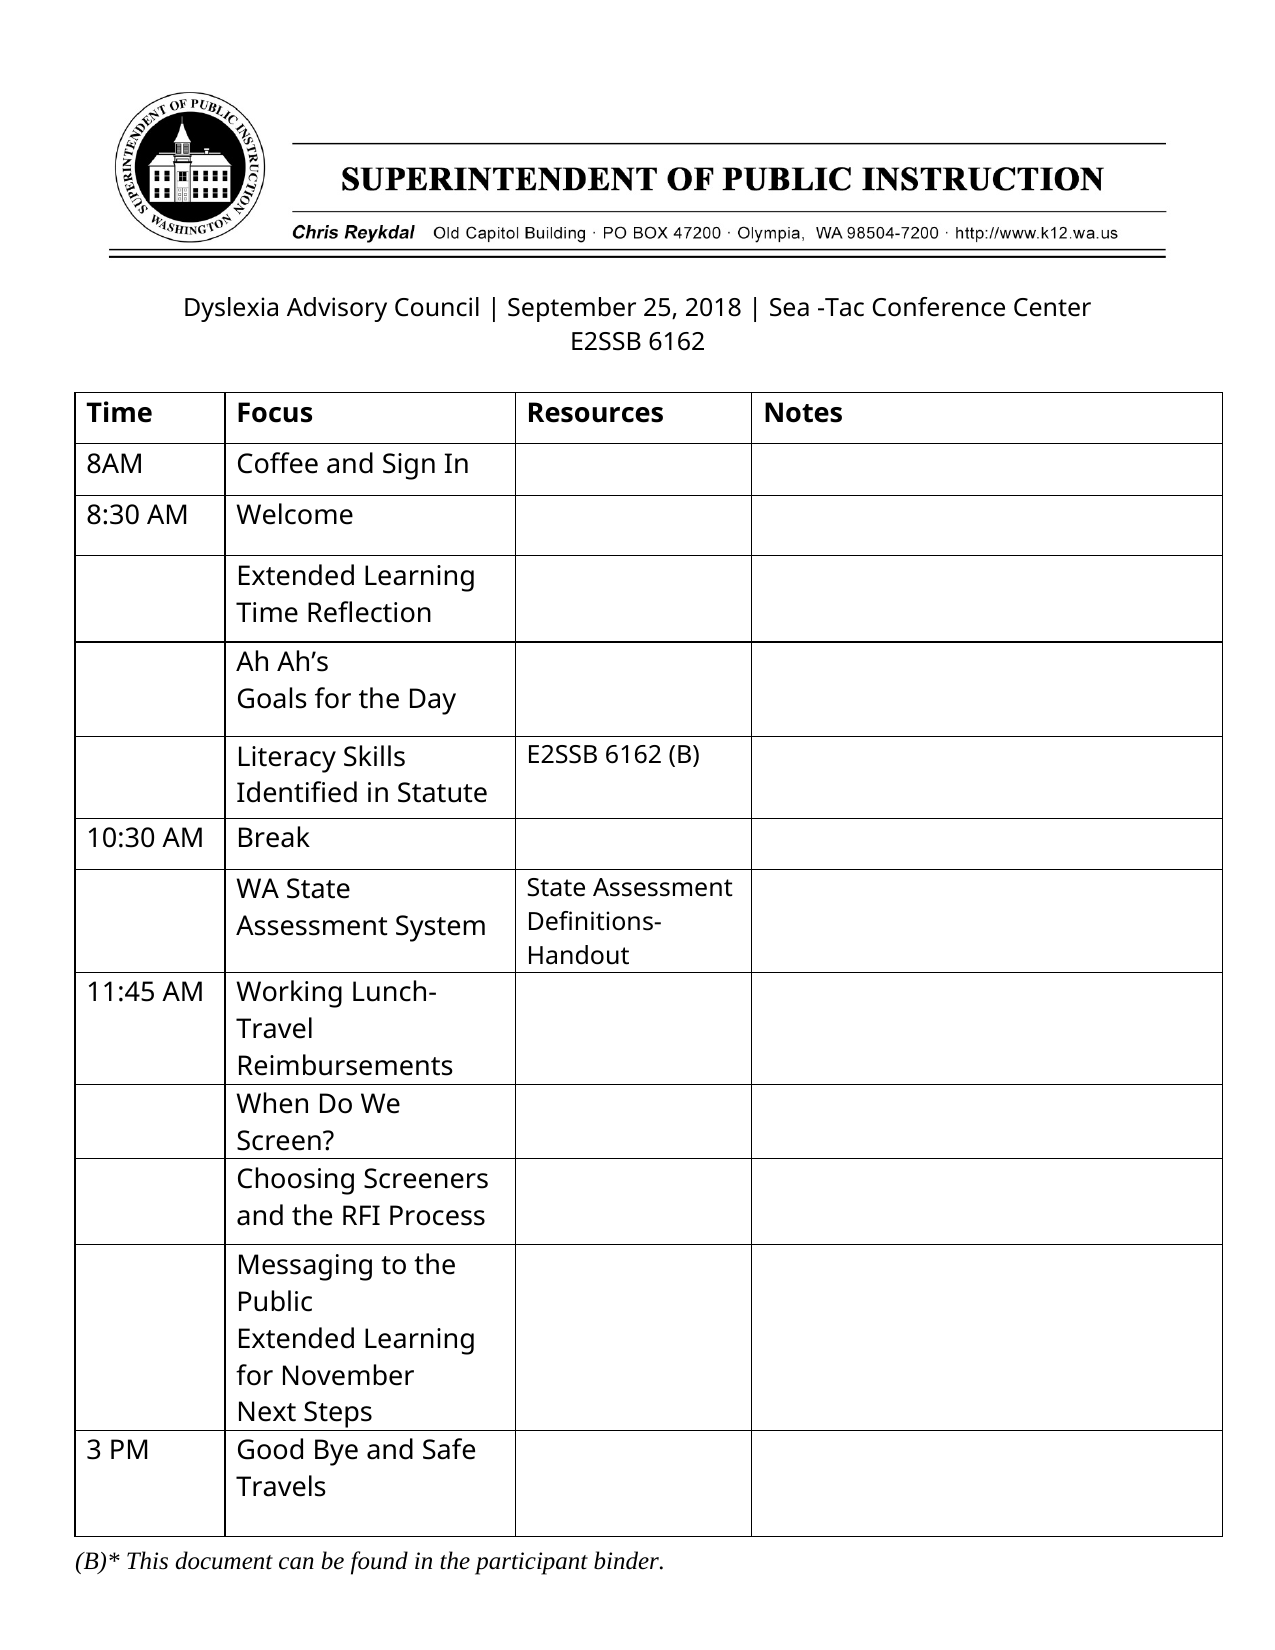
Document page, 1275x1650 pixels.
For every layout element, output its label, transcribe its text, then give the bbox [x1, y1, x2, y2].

table_cell 8:30 AM [76, 496, 224, 555]
table_header Focus [226, 393, 515, 443]
table_cell 8AM [76, 444, 224, 494]
table_cell Literacy Skills Identified in Statute [226, 737, 515, 817]
table_cell [76, 1159, 224, 1244]
table_cell [516, 643, 751, 736]
table_cell [752, 973, 1222, 1083]
table_cell WA State Assessment System [226, 870, 515, 972]
table_cell [752, 444, 1222, 494]
table_cell [76, 737, 224, 817]
table_cell Working Lunch-Travel Reimbursements [226, 973, 515, 1083]
table_cell Coffee and Sign In [226, 444, 515, 494]
table_cell [752, 556, 1222, 641]
text E2SSB 6162 [75, 324, 1200, 358]
table_cell [516, 1159, 751, 1244]
table_cell [752, 870, 1222, 972]
table_cell [516, 496, 751, 555]
table_cell [76, 1085, 224, 1158]
text Dyslexia Advisory Council | September 25, 2018 | Sea -Tac Conference Center [75, 290, 1200, 324]
table_cell [516, 556, 751, 641]
table_cell [752, 1431, 1222, 1536]
table_cell 10:30 AM [76, 819, 224, 868]
table_cell [516, 1431, 751, 1536]
table_cell State Assessment Definitions-Handout [516, 870, 751, 972]
table_cell 11:45 AM [76, 973, 224, 1083]
table_cell [752, 643, 1222, 736]
table_cell [752, 496, 1222, 555]
table_header Notes [752, 393, 1222, 443]
table_cell [516, 973, 751, 1083]
table_cell Welcome [226, 496, 515, 555]
table_cell Extended Learning Time Reflection [226, 556, 515, 641]
table_cell [76, 870, 224, 972]
table_cell [516, 444, 751, 494]
table_cell Ah Ah’s Goals for the Day [226, 643, 515, 736]
table_cell [752, 819, 1222, 868]
table_cell [752, 1245, 1222, 1430]
table_cell When Do We Screen? [226, 1085, 515, 1158]
table_header Time [76, 393, 224, 443]
table_cell [516, 1245, 751, 1430]
table_cell Good Bye and Safe Travels [226, 1431, 515, 1536]
table_cell Choosing Screeners and the RFI Process [226, 1159, 515, 1244]
table_cell [516, 819, 751, 868]
table_header Resources [516, 393, 751, 443]
table_cell [76, 643, 224, 736]
table_cell E2SSB 6162 (B) [516, 737, 751, 817]
table_cell [76, 556, 224, 641]
table_cell [752, 1085, 1222, 1158]
table_cell 3 PM [76, 1431, 224, 1536]
table_cell Break [226, 819, 515, 868]
table_cell [752, 737, 1222, 817]
table_cell Messaging to the Public Extended Learning for November Next Steps [226, 1245, 515, 1430]
picture [75, 58, 1199, 290]
table_cell [516, 1085, 751, 1158]
table_cell [752, 1159, 1222, 1244]
table_cell [76, 1245, 224, 1430]
